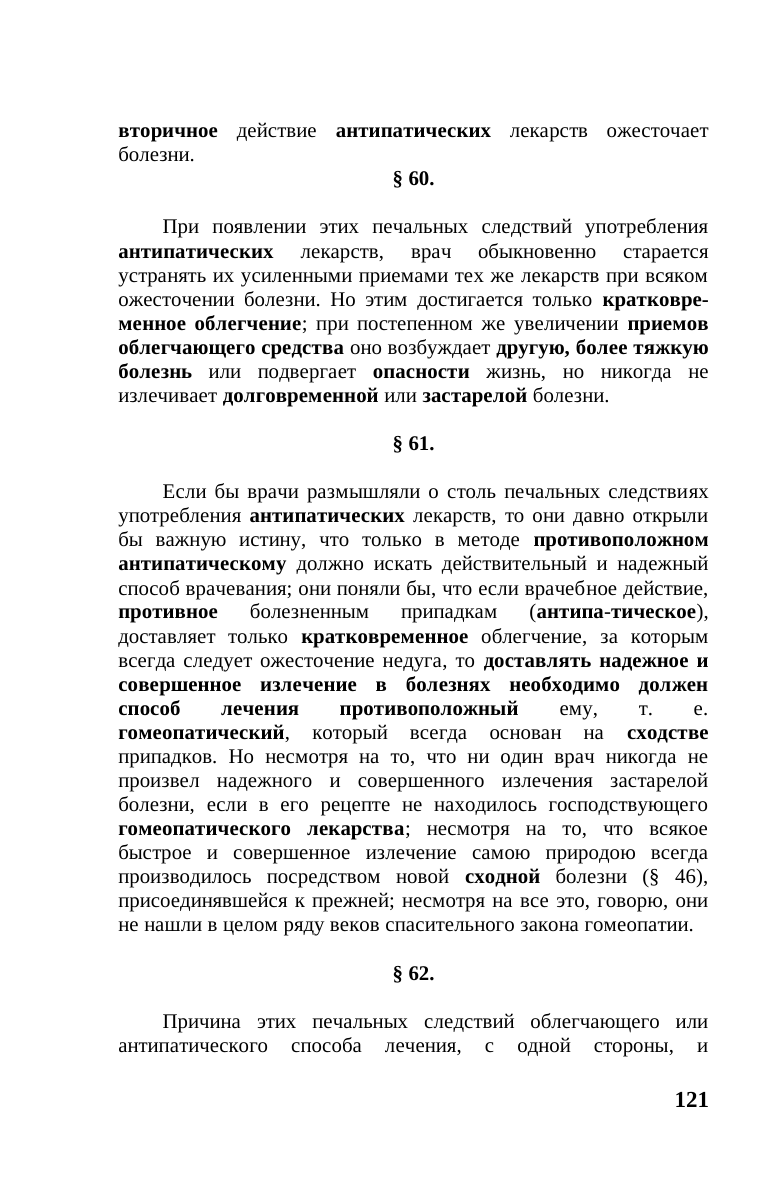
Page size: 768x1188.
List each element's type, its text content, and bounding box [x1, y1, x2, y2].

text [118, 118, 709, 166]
text Если бы врачи размышляли о столь печальных следствиях употребления антипатических лекарств, то они давно открыли бы важную истину, что только в методе противоположном антипатическому должно искать действительный и надежный способ врачевания; они поняли бы, что если врачебное действие, противное болезненным припадкам (антипа-тическое), доставляет только кратковременное облегчение, за которым всегда следует ожесточение недуга, то доставлять надежное и совершенное излечение в болезнях необходимо должен способ лечения противоположный ему, т. е. гомеопатический, который всегда основан на сходстве припадков. Но несмотря на то, что ни один врач никогда не произвел надежного и совершенного излечения застарелой болезни, если в его рецепте не находилось гocподствующего гомеопатического лекарства; несмотря на то, что всякое быстрое и совершенное излечение самою природою всегда производилось посредством новой сходной болезни (§ 46), присоединявшейся к прежней; несмотря на все это, говорю, они не нашли в целом ряду веков спасительного закона гомеопатии. [118, 479, 709, 936]
subtitle § 61. [118, 431, 709, 455]
subtitle § 62. [118, 960, 709, 984]
subtitle § 60. [118, 166, 709, 190]
text При появлении этих печальных следствий употребления антипатических лекарств, врач обыкновенно старается устранять их усиленными приемами тех же лекарств при всяком ожесточении болезни. Но этим достигается только кратковре- менное облегчение; при постепенном же увеличении приемов облегчающего средства оно возбуждает другую, более тяжкую болезнь или подвергает опасности жизнь, но никогда не излечивает долговременной или застарелой болезни. [118, 214, 709, 407]
